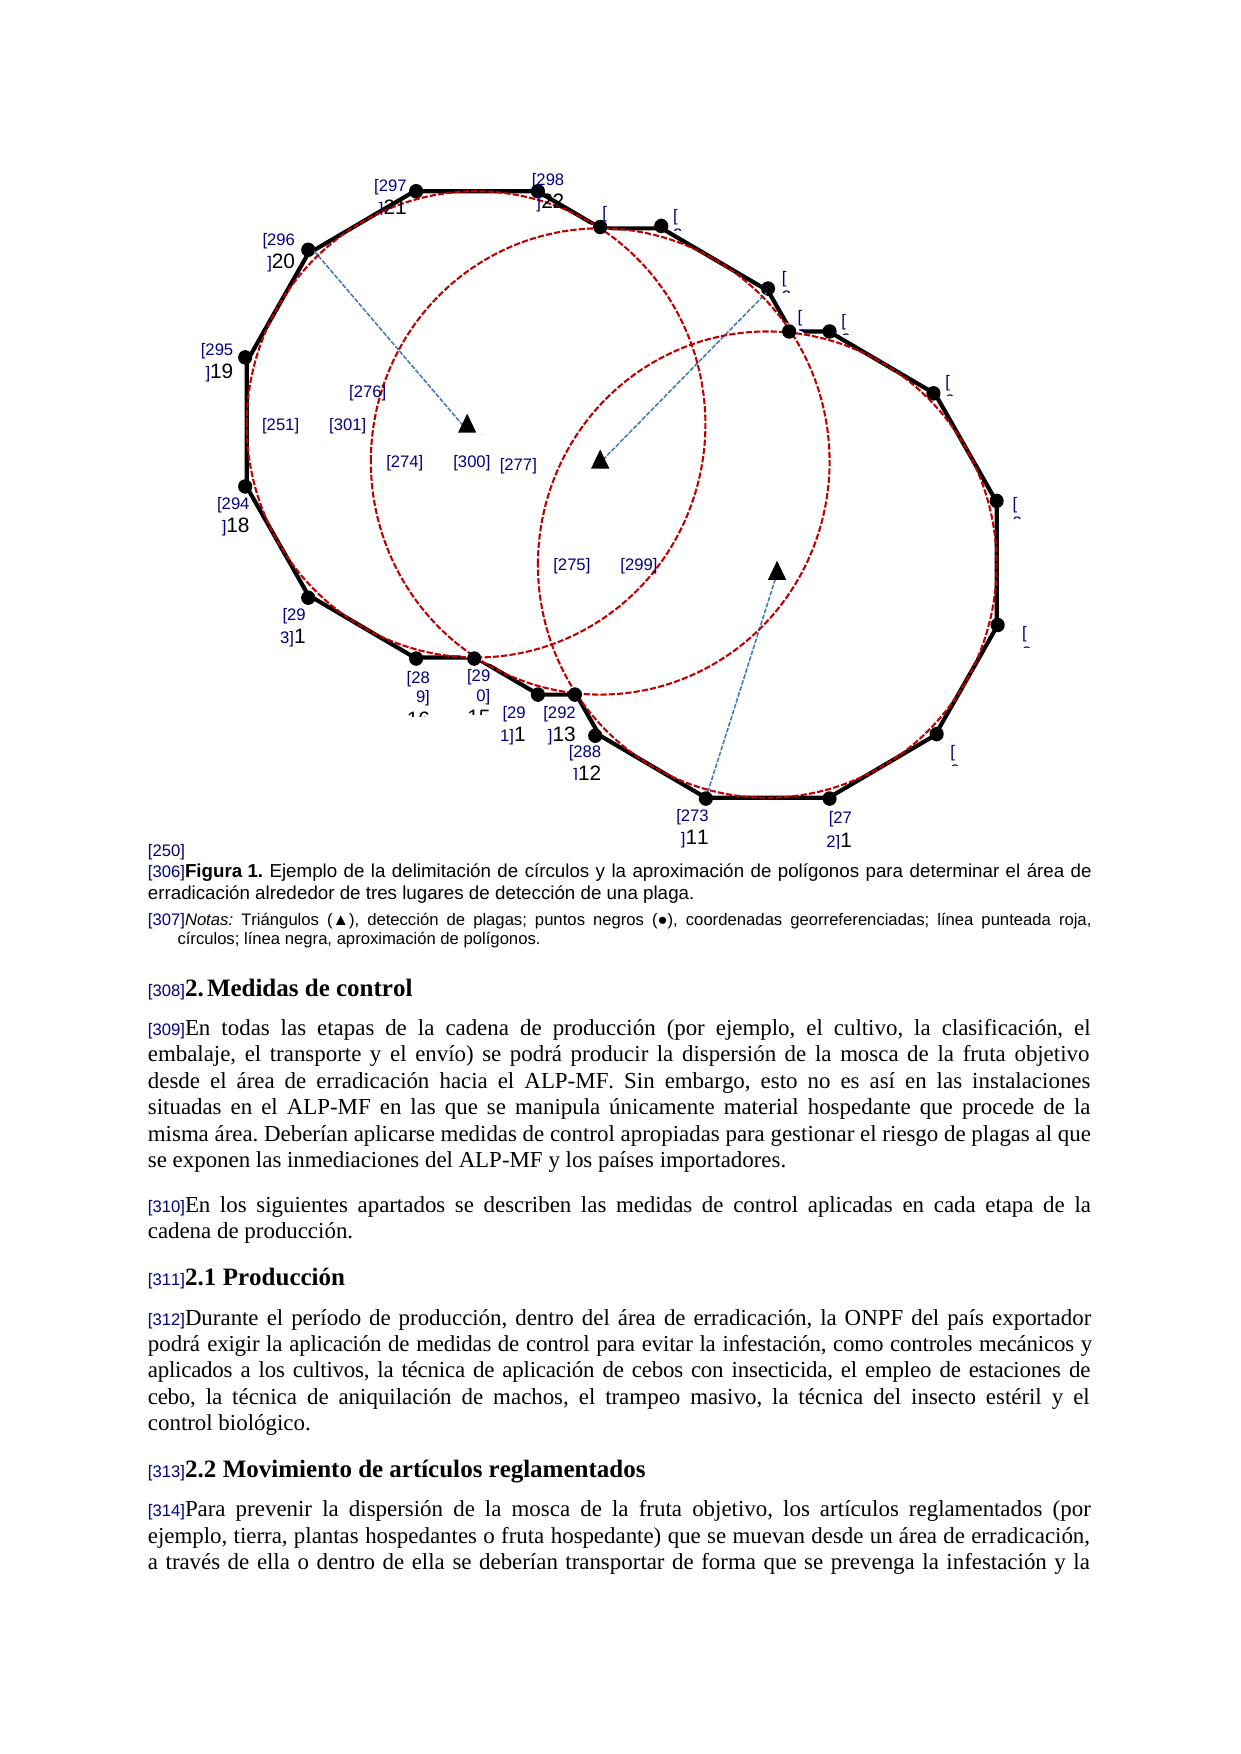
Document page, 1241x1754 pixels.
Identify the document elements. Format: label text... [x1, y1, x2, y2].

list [148, 1496, 1092, 1574]
subtitle [313]2.2 Movimiento de artículos reglamentados [148, 1454, 1092, 1483]
subtitle [308]2. Medidas de control [148, 973, 1092, 1002]
subtitle [311]2.1 Producción [148, 1262, 1092, 1291]
list [310]En los siguientes apartados se describen las medidas de control aplicadas en cada etapa de la cadena de producción. [148, 1191, 1092, 1244]
text [306]Figura 1. Ejemplo de la delimitación de círculos y la aproximación de polígonos para determinar el área de erradicación alrededor de tres lugares de detección de una plaga. [148, 860, 1092, 903]
list [312]Durante el período de producción, dentro del área de erradicación, la ONPF del país exportador podrá exigir la aplicación de medidas de control para evitar la infestación, como controles mecánicos y aplicados a los cultivos, la técnica de aplicación de cebos con insecticida, el empleo de estaciones de cebo, la técnica de aniquilación de machos, el trampeo masivo, la técnica del insecto estéril y el control biológico. [148, 1304, 1092, 1436]
text [307]Notas: Triángulos (▲), detección de plagas; puntos negros (●), coordenadas georreferenciadas; línea punteada roja, círculos; línea negra, aproximación de polígonos. [148, 909, 1092, 948]
text [250] [148, 162, 1092, 860]
list [309]En todas las etapas de la cadena de producción (por ejemplo, el cultivo, la clasificación, el embalaje, el transporte y el envío) se podrá producir la dispersión de la mosca de la fruta objetivo desde el área de erradicación hacia el ALP-MF. Sin embargo, esto no es así en las instalaciones situadas en el ALP-MF en las que se manipula únicamente material hospedante que procede de la misma área. Deberían aplicarse medidas de control apropiadas para gestionar el riesgo de plagas al que se exponen las inmediaciones del ALP-MF y los países importadores. [148, 1014, 1092, 1172]
